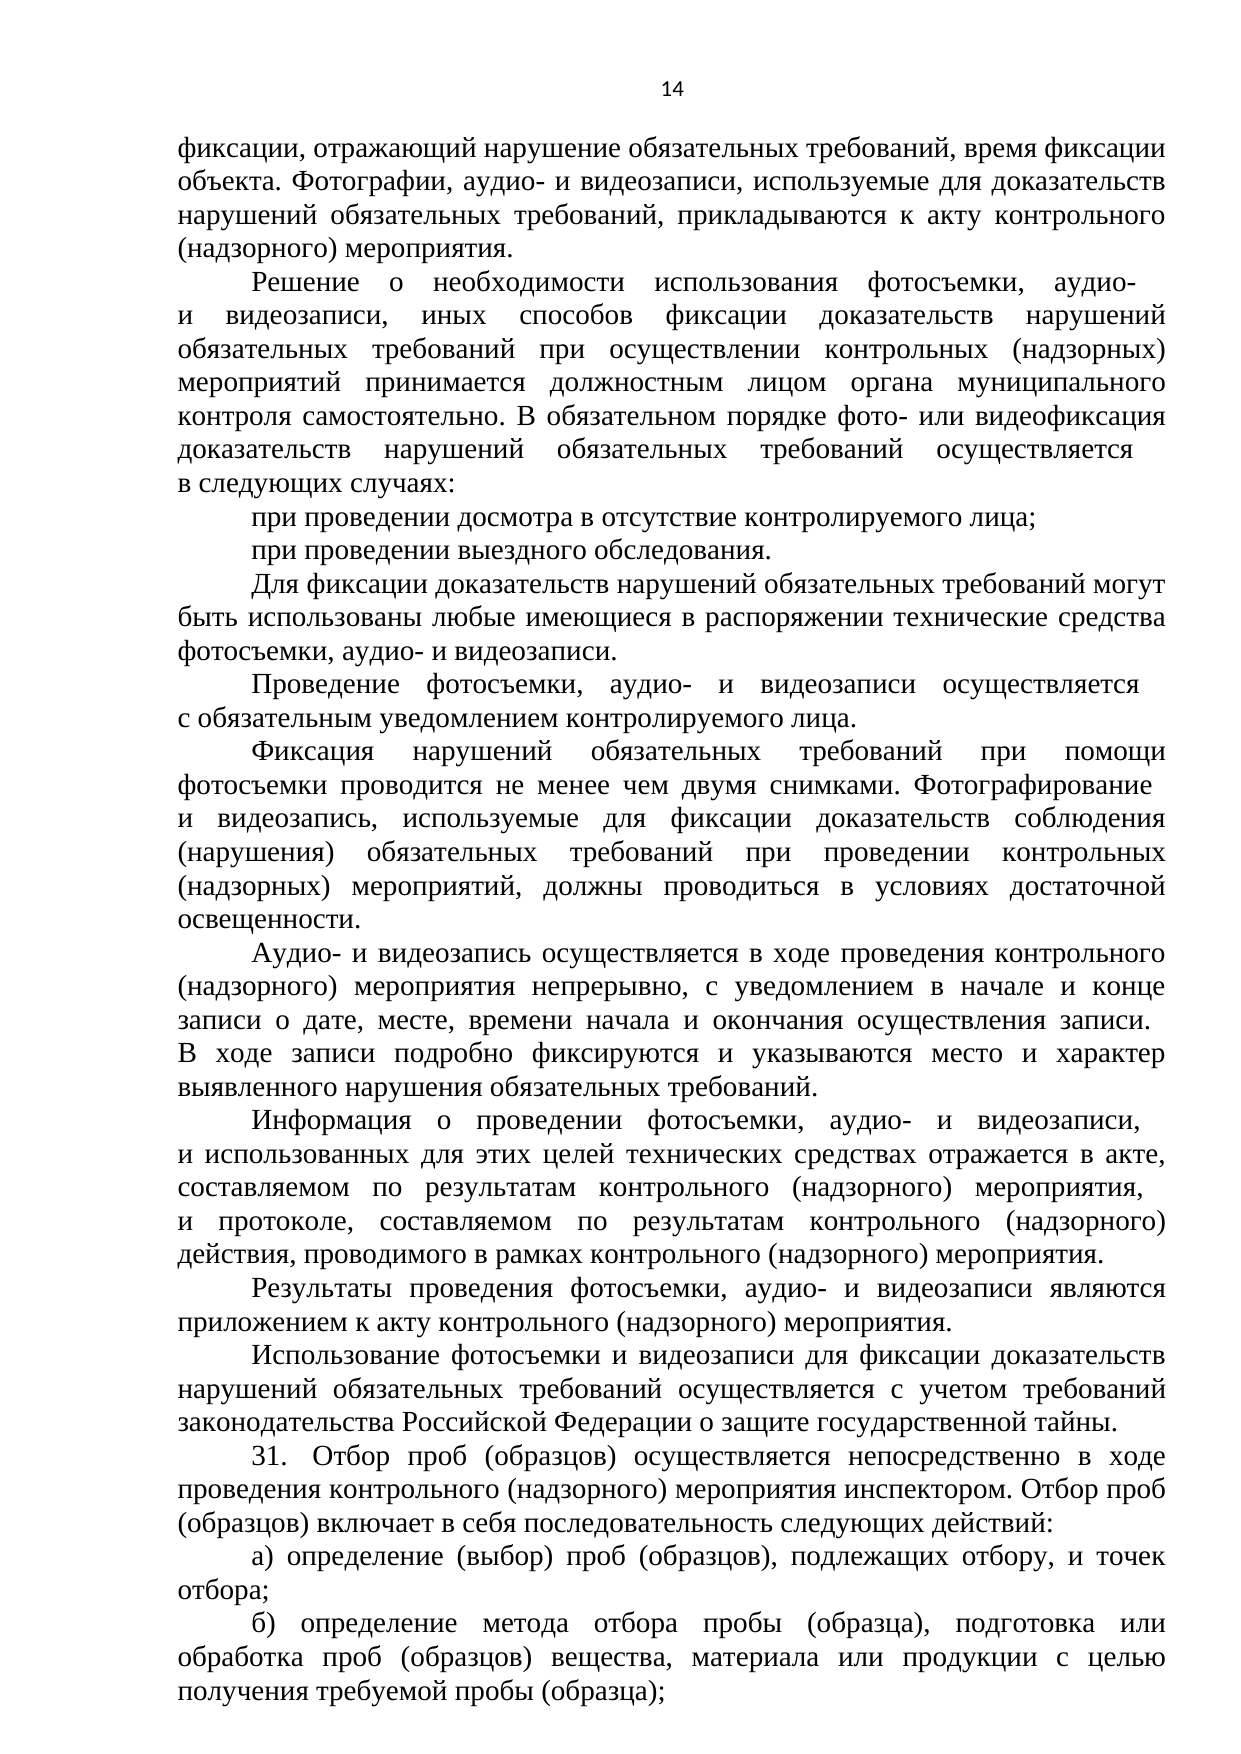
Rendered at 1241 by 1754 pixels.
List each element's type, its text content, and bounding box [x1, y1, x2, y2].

text Аудио- и видеозапись осуществляется в ходе проведения контрольного (надзорного) мероприятия непрерывно, с уведомлением в начале и конце записи о дате, месте, времени начала и окончания осуществления записи. В ходе записи подробно фиксируются и указываются место и характер выявленного нарушения обязательных требований. [177, 935, 1167, 1102]
text Проведение фотосъемки, аудио- и видеозаписи осуществляется с обязательным уведомлением контролируемого лица. [177, 666, 1167, 733]
text б) определение метода отбора пробы (образца), подготовка или обработка проб (образцов) вещества, материала или продукции с целью получения требуемой пробы (образца); [177, 1606, 1167, 1706]
text Фиксация нарушений обязательных требований при помощи фотосъемки проводится не менее чем двумя снимками. Фотографирование и видеозапись, используемые для фиксации доказательств соблюдения (нарушения) обязательных требований при проведении контрольных (надзорных) мероприятий, должны проводиться в условиях достаточной освещенности. [177, 733, 1167, 935]
text при проведении досмотра в отсутствие контролируемого лица; [177, 499, 1167, 532]
text 31. Отбор проб (образцов) осуществляется непосредственно в ходе проведения контрольного (надзорного) мероприятия инспектором. Отбор проб (образцов) включает в себя последовательность следующих действий: [177, 1438, 1167, 1538]
text Информация о проведении фотосъемки, аудио- и видеозаписи, и использованных для этих целей технических средствах отражается в акте, составляемом по результатам контрольного (надзорного) мероприятия, и протоколе, составляемом по результатам контрольного (надзорного) действия, проводимого в рамках контрольного (надзорного) мероприятия. [177, 1102, 1167, 1270]
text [177, 130, 1167, 264]
text Использование фотосъемки и видеозаписи для фиксации доказательств нарушений обязательных требований осуществляется с учетом требований законодательства Российской Федерации о защите государственной тайны. [177, 1337, 1167, 1438]
text Для фиксации доказательств нарушений обязательных требований могут быть использованы любые имеющиеся в распоряжении технические средства фотосъемки, аудио- и видеозаписи. [177, 566, 1167, 666]
text Решение о необходимости использования фотосъемки, аудио- и видеозаписи, иных способов фиксации доказательств нарушений обязательных требований при осуществлении контрольных (надзорных) мероприятий принимается должностным лицом органа муниципального контроля самостоятельно. В обязательном порядке фото- или видеофиксация доказательств нарушений обязательных требований осуществляется в следующих случаях: [177, 264, 1167, 499]
text а) определение (выбор) проб (образцов), подлежащих отбору, и точек отбора; [177, 1538, 1167, 1606]
text при проведении выездного обследования. [177, 532, 1167, 566]
text Результаты проведения фотосъемки, аудио- и видеозаписи являются приложением к акту контрольного (надзорного) мероприятия. [177, 1270, 1167, 1337]
